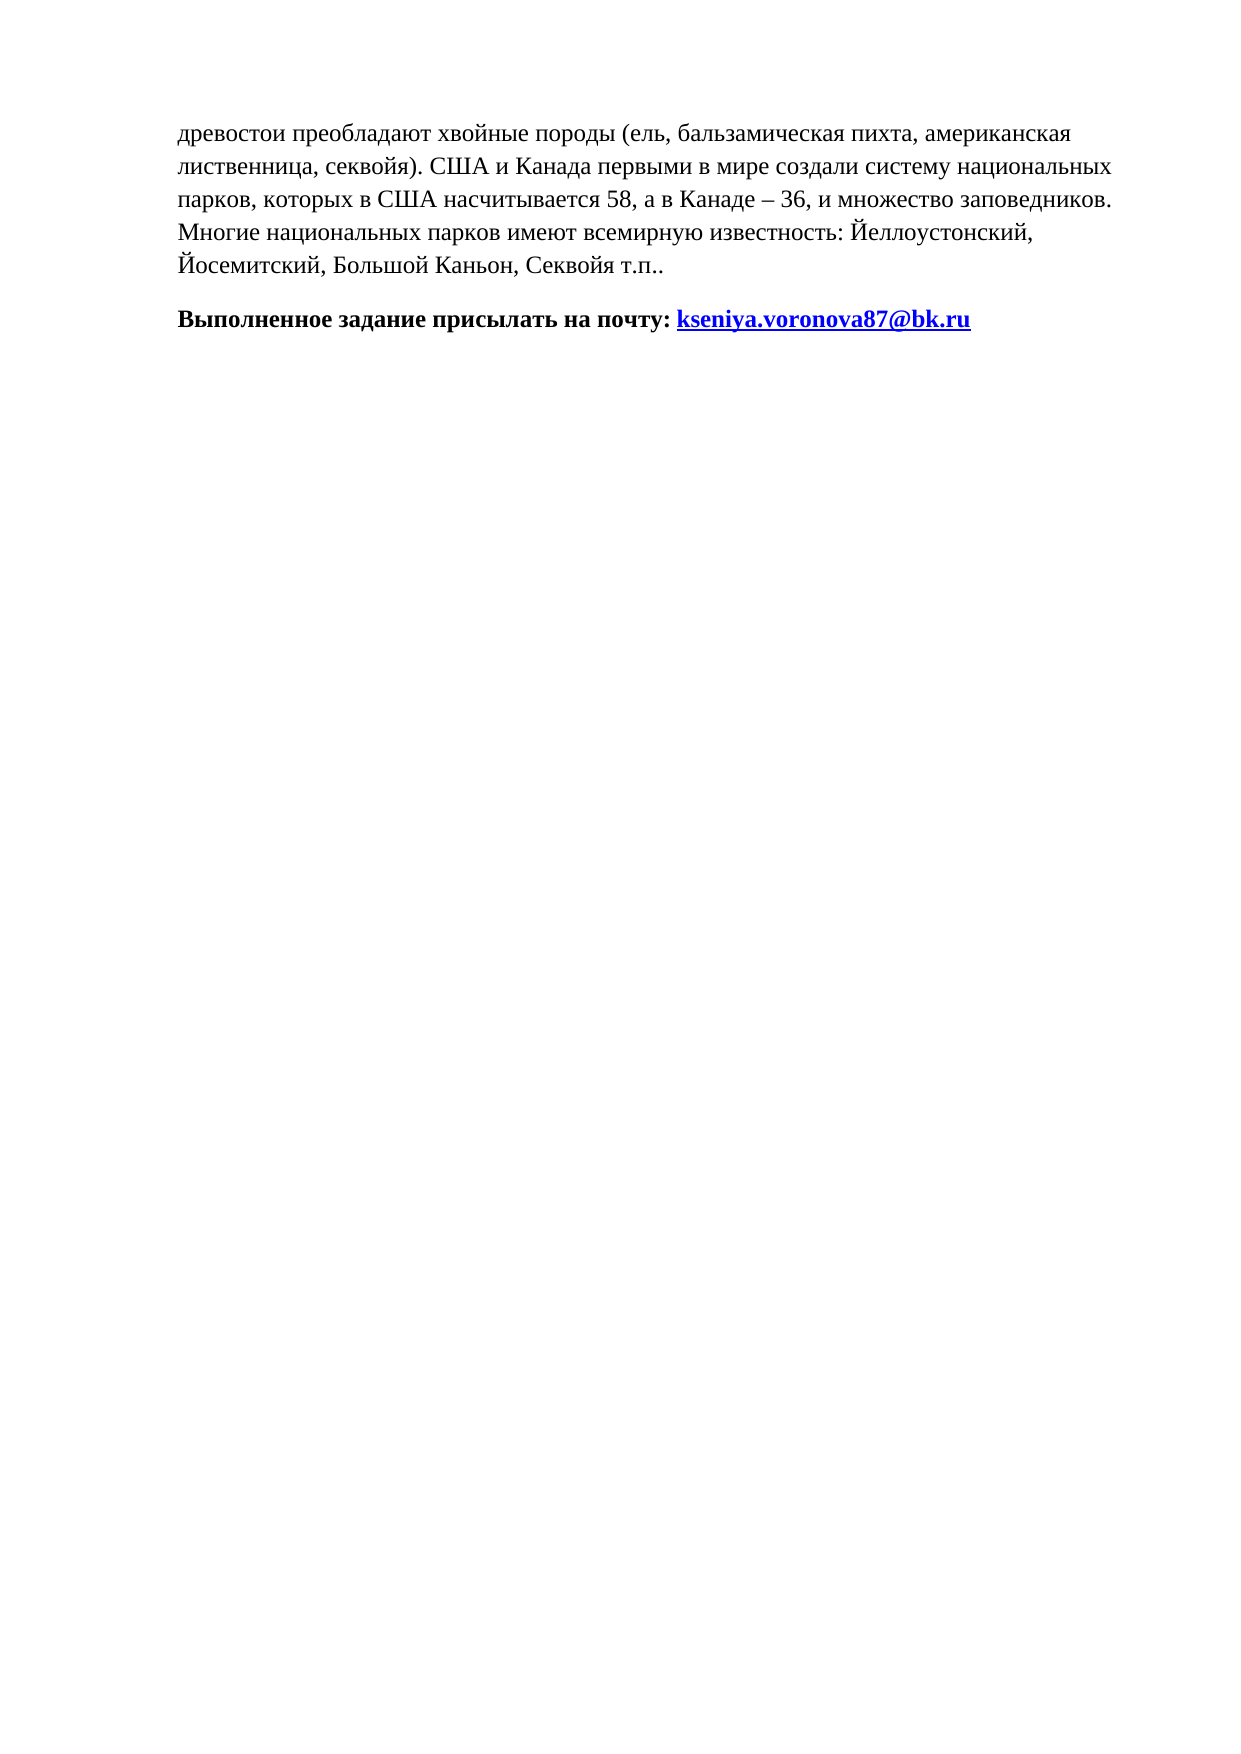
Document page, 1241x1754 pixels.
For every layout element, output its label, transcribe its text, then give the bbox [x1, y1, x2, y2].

text Выполненное задание присылать на почту: kseniya.voronova87@bk.ru [177, 304, 1152, 333]
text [177, 118, 1152, 279]
